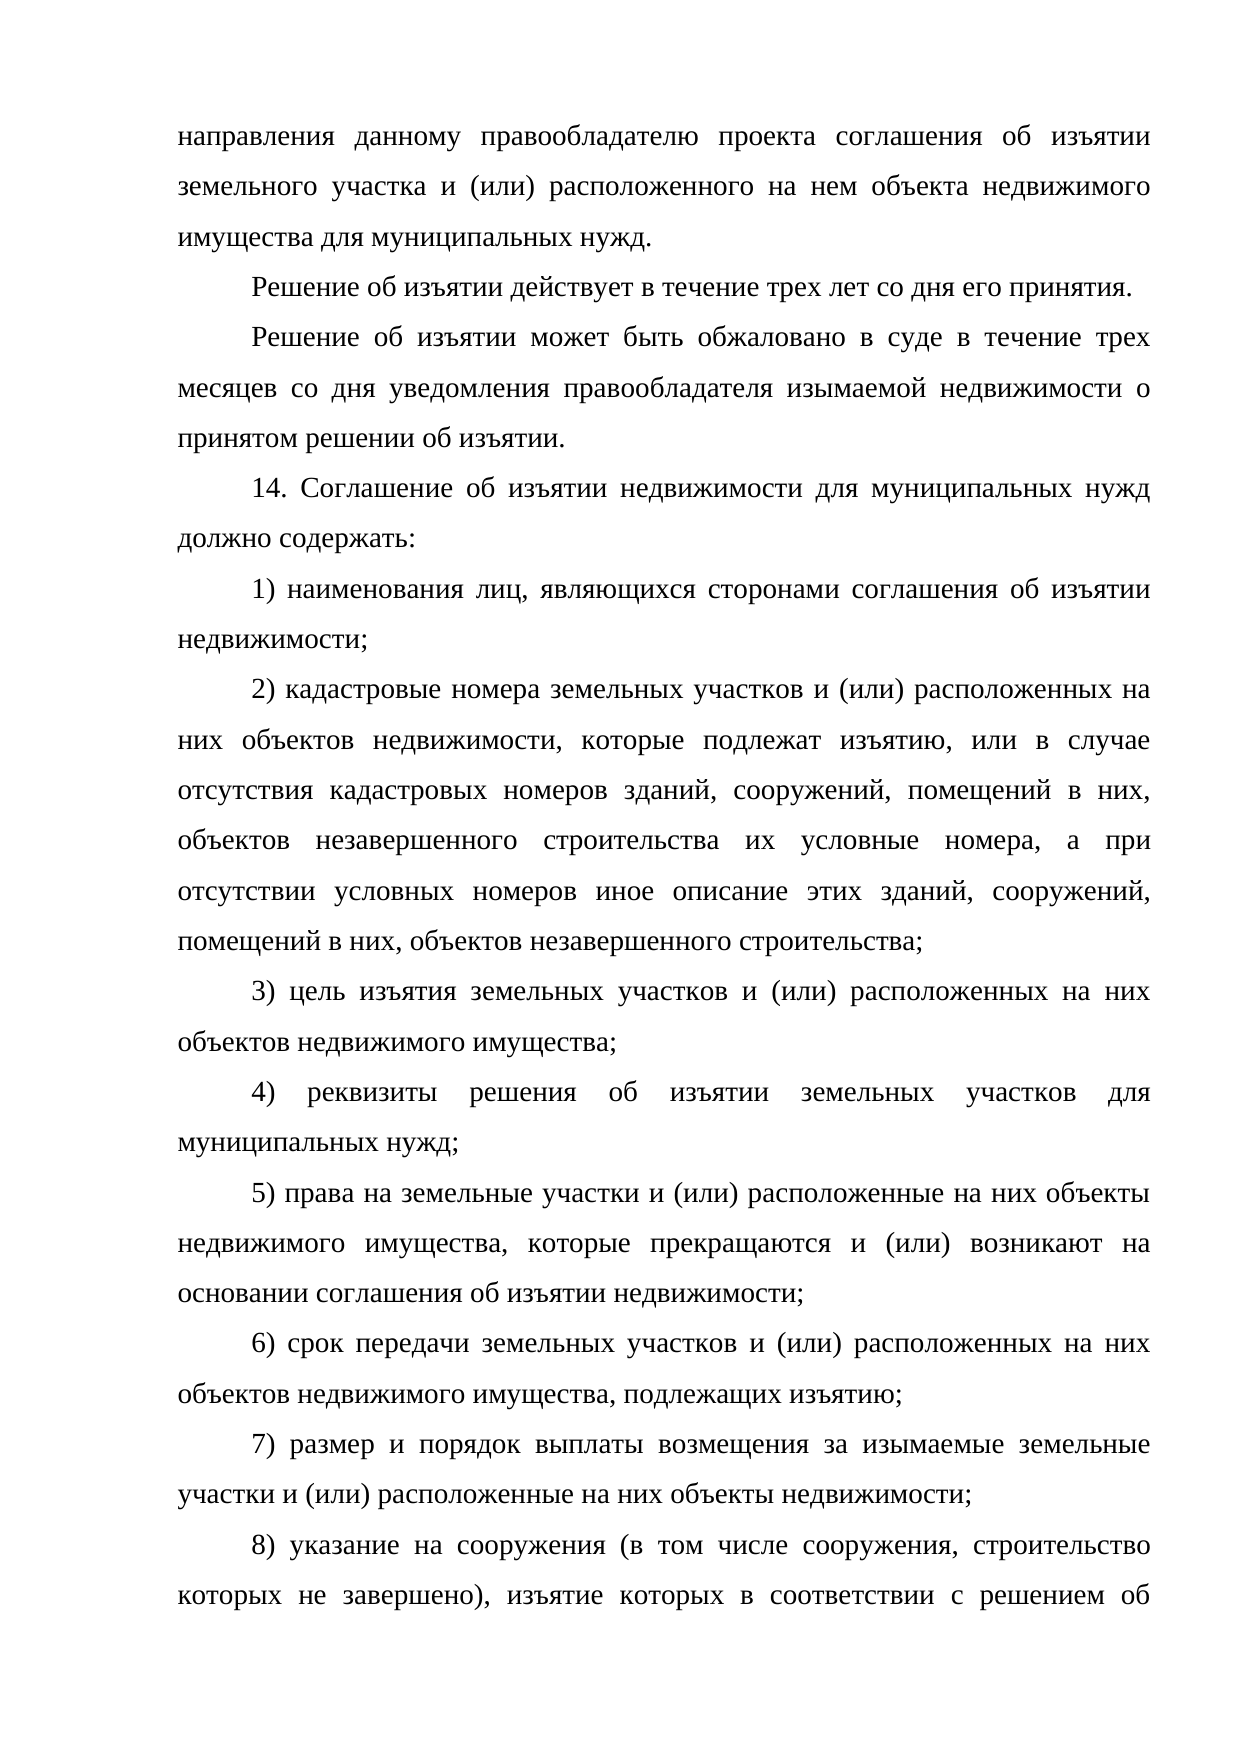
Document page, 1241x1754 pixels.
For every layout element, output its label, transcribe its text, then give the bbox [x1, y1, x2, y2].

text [177, 118, 1152, 252]
text 2) кадастровые номера земельных участков и (или) расположенных на них объектов недвижимости, которые подлежат изъятию, или в случае отсутствия кадастровых номеров зданий, сооружений, помещений в них, объектов незавершенного строительства их условные номера, а при отсутствии условных номеров иное описание этих зданий, сооружений, помещений в них, объектов незавершенного строительства; [177, 672, 1152, 957]
text 14. Соглашение об изъятии недвижимости для муниципальных нужд должно содержать: [177, 470, 1152, 554]
text 3) цель изъятия земельных участков и (или) расположенных на них объектов недвижимого имущества; [177, 973, 1152, 1057]
text 1) наименования лиц, являющихся сторонами соглашения об изъятии недвижимости; [177, 571, 1152, 655]
text 5) права на земельные участки и (или) расположенные на них объекты недвижимого имущества, которые прекращаются и (или) возникают на основании соглашения об изъятии недвижимости; [177, 1175, 1152, 1309]
text 7) размер и порядок выплаты возмещения за изымаемые земельные участки и (или) расположенные на них объекты недвижимости; [177, 1426, 1152, 1510]
text 4) реквизиты решения об изъятии земельных участков для муниципальных нужд; [177, 1074, 1152, 1158]
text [177, 1527, 1152, 1611]
text Решение об изъятии может быть обжаловано в суде в течение трех месяцев со дня уведомления правообладателя изымаемой недвижимости о принятом решении об изъятии. [177, 319, 1152, 453]
text 6) срок передачи земельных участков и (или) расположенных на них объектов недвижимого имущества, подлежащих изъятию; [177, 1326, 1152, 1409]
text Решение об изъятии действует в течение трех лет со дня его принятия. [177, 269, 1152, 303]
